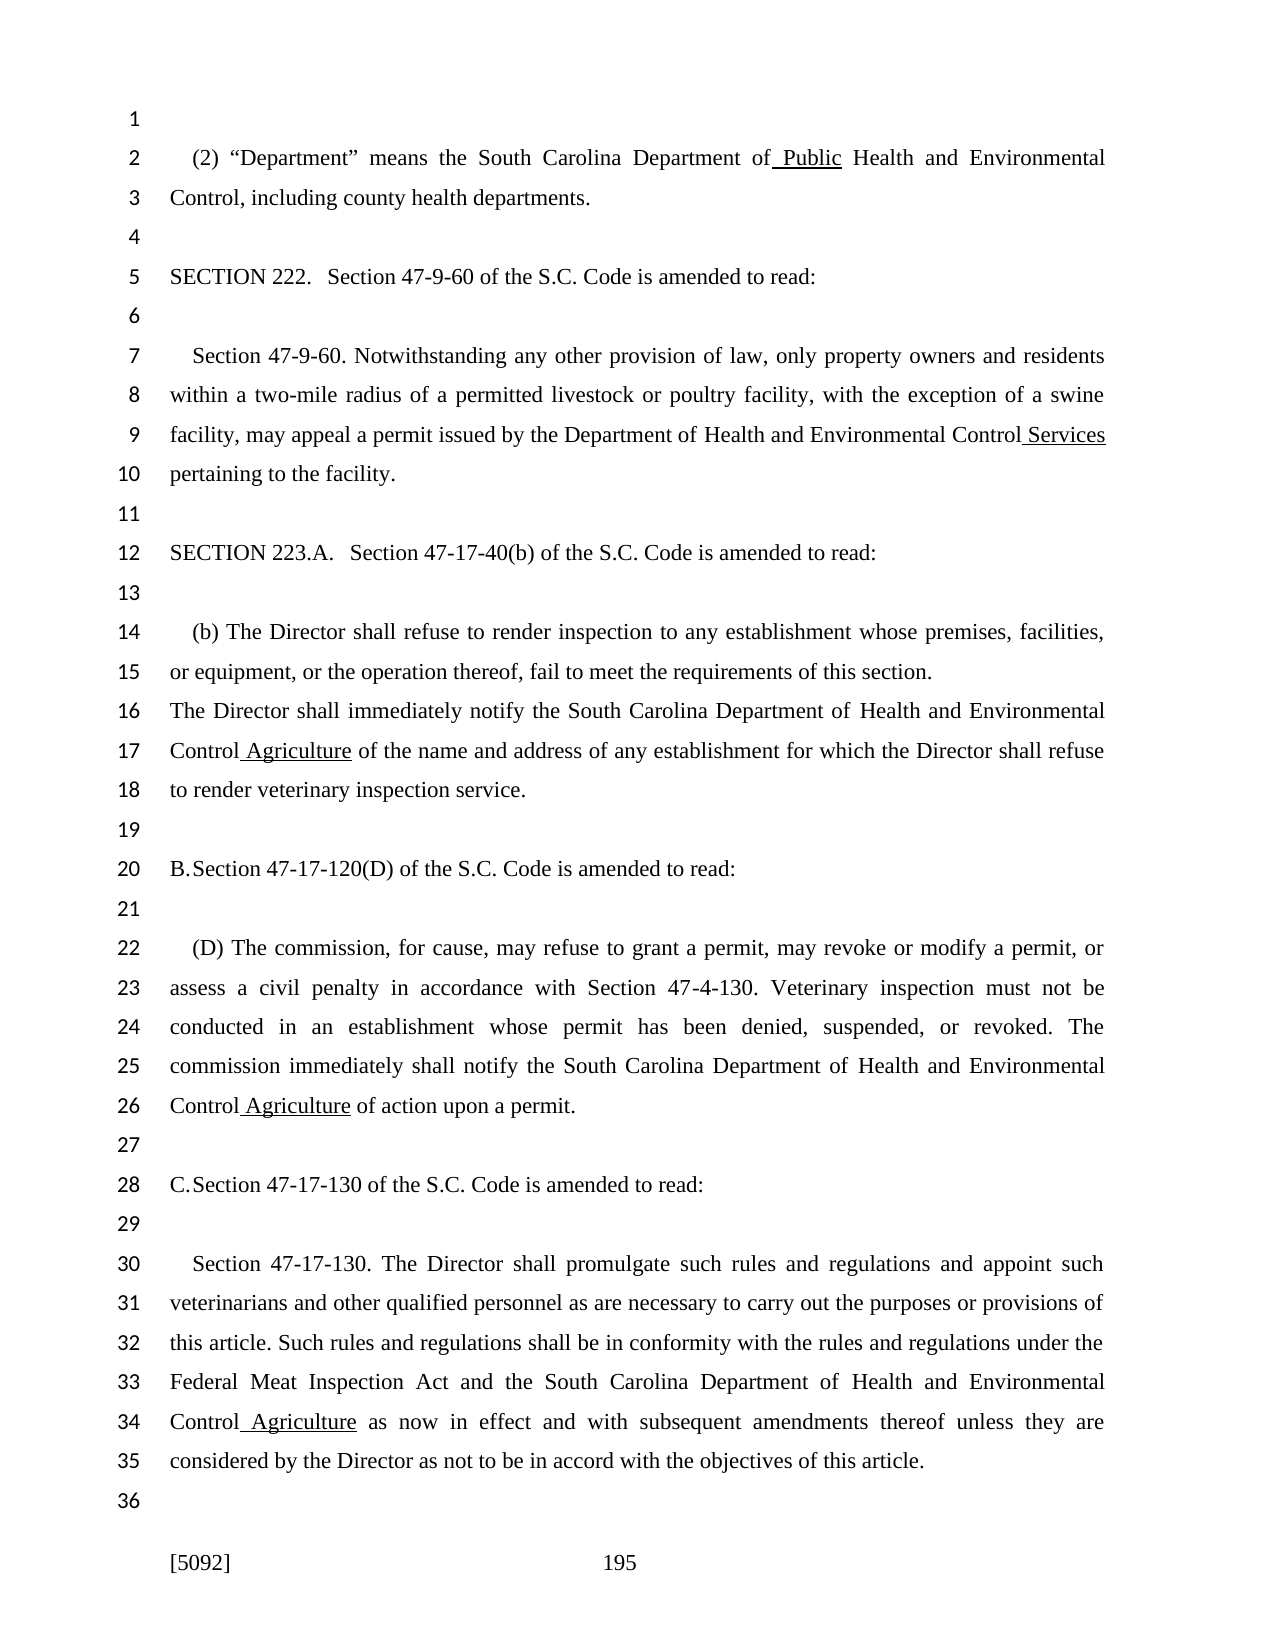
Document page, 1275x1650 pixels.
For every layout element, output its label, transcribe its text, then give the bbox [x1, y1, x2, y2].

text Section 47‑9‑60. Notwithstanding any other provision of law, only property owners and residents within a two‑mile radius of a permitted livestock or poultry facility, with the exception of a swine facility, may appeal a permit issued by the Department of Health and Environmental Control Services pertaining to the facility. [169, 342, 1106, 487]
text (2) “Department” means the South Carolina Department of Public Health and Environmental Control, including county health departments. [169, 144, 1106, 210]
text SECTION 222. Section 47‑9‑60 of the S.C. Code is amended to read: [169, 263, 1106, 289]
text C. Section 47‑17‑130 of the S.C. Code is amended to read: [169, 1171, 1106, 1197]
text (D) The commission, for cause, may refuse to grant a permit, may revoke or modify a permit, or assess a civil penalty in accordance with Section 47‑4‑130. Veterinary inspection must not be conducted in an establishment whose permit has been denied, suspended, or revoked. The commission immediately shall notify the South Carolina Department of Health and Environmental Control Agriculture of action upon a permit. [169, 934, 1106, 1118]
text SECTION 223.A. Section 47‑17‑40(b) of the S.C. Code is amended to read: [169, 539, 1106, 566]
text Section 47‑17‑130. The Director shall promulgate such rules and regulations and appoint such veterinarians and other qualified personnel as are necessary to carry out the purposes or provisions of this article. Such rules and regulations shall be in conformity with the rules and regulations under the Federal Meat Inspection Act and the South Carolina Department of Health and Environmental Control Agriculture as now in effect and with subsequent amendments thereof unless they are considered by the Director as not to be in accord with the objectives of this article. [169, 1250, 1106, 1474]
text B. Section 47‑17‑120(D) of the S.C. Code is amended to read: [169, 855, 1106, 881]
text The Director shall immediately notify the South Carolina Department of Health and Environmental Control Agriculture of the name and address of any establishment for which the Director shall refuse to render veterinary inspection service. [169, 697, 1106, 802]
text (b) The Director shall refuse to render inspection to any establishment whose premises, facilities, or equipment, or the operation thereof, fail to meet the requirements of this section. [169, 618, 1106, 684]
